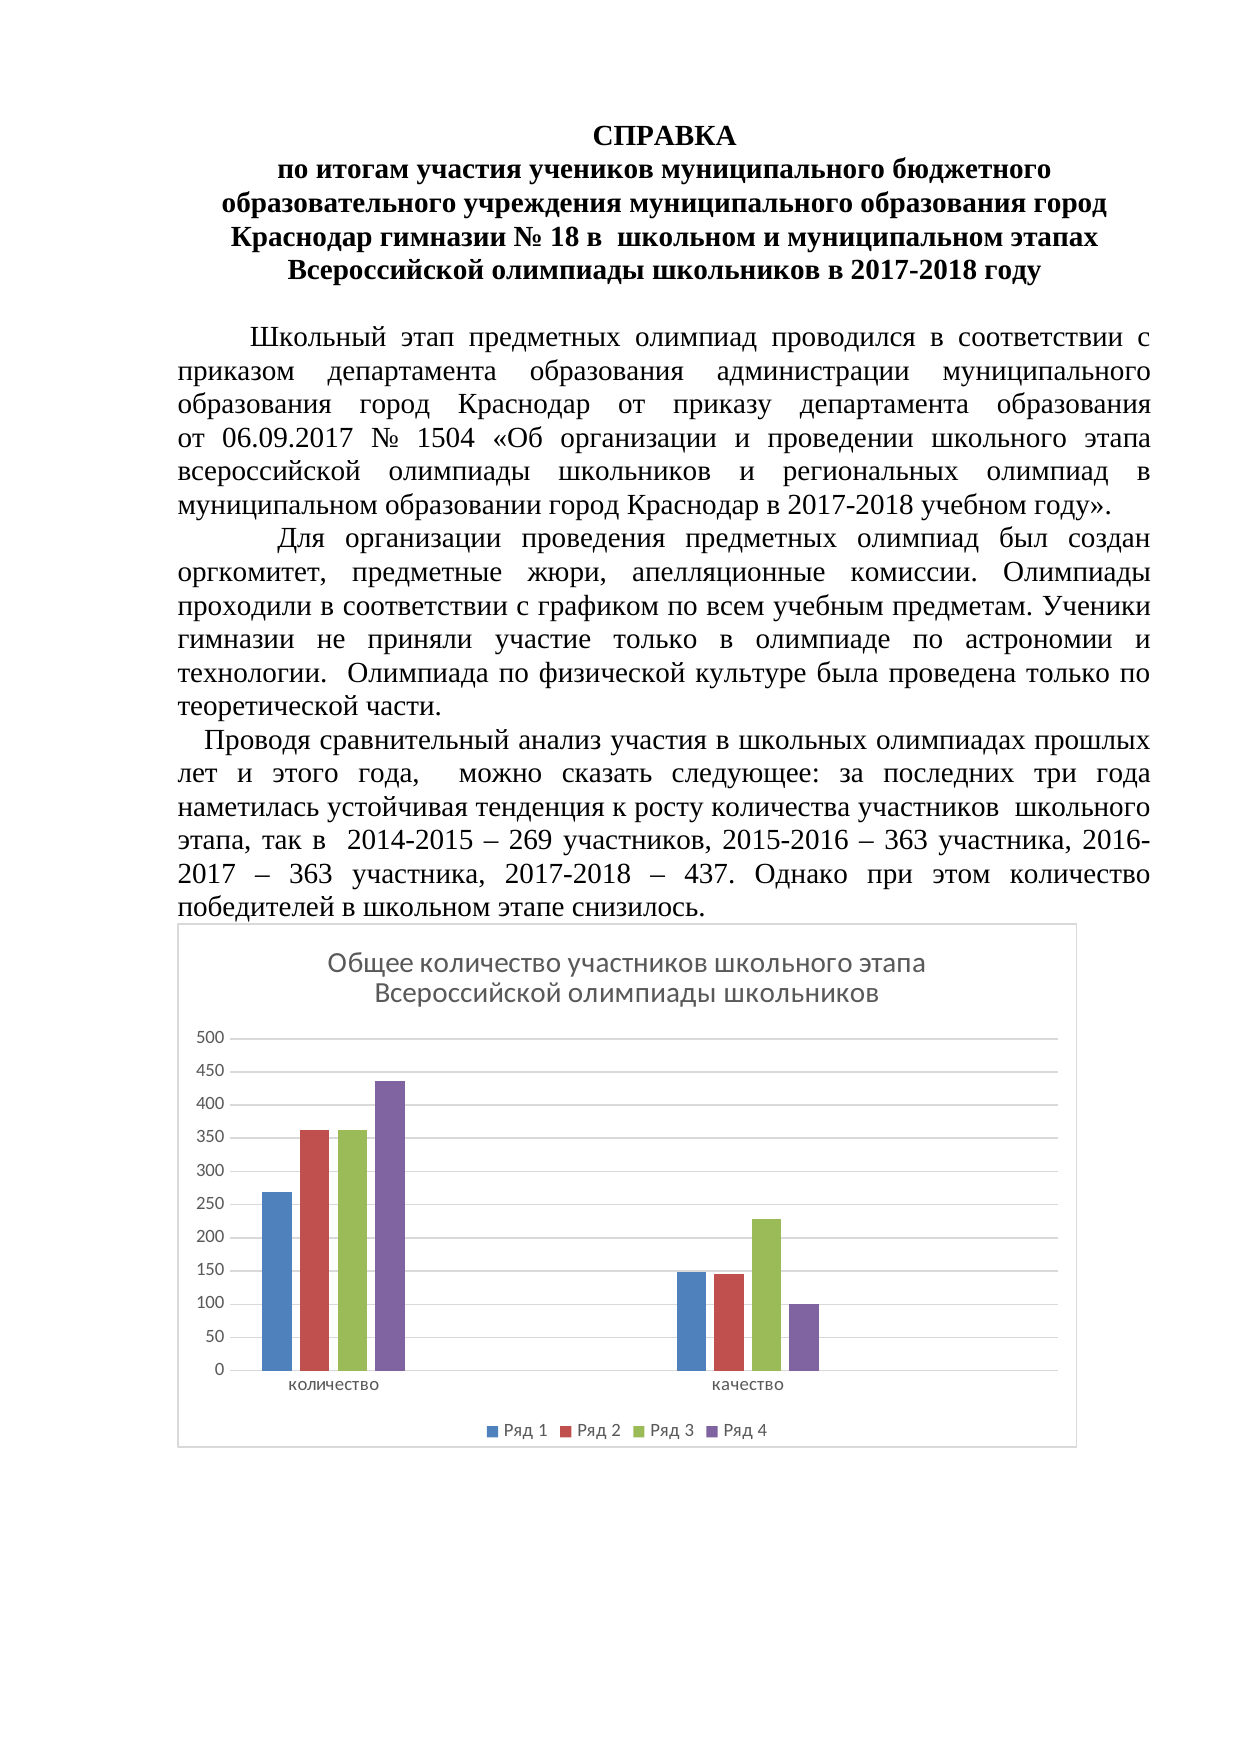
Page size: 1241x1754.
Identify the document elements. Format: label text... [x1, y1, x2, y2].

text Для организации проведения предметных олимпиад был создан оргкомитет, предметные жюри, апелляционные комиссии. Олимпиады проходили в соответствии с графиком по всем учебным предметам. Ученики гимназии не приняли участие только в олимпиаде по астрономии и технологии. Олимпиада по физической культуре была проведена только по теоретической части. [177, 521, 1152, 722]
text СПРАВКА [177, 118, 1152, 152]
text Школьный этап предметных олимпиад проводился в соответствии с приказом департамента образования администрации муниципального образования город Краснодар от приказу департамента образования от 06.09.2017 № 1504 «Об организации и проведении школьного этапа всероссийской олимпиады школьников и региональных олимпиад в муниципальном образовании город Краснодар в 2017-2018 учебном году». [177, 319, 1152, 521]
text Проводя сравнительный анализ участия в школьных олимпиадах прошлых лет и этого года, можно сказать следующее: за последних три года наметилась устойчивая тенденция к росту количества участников школьного этапа, так в 2014-2015 – 269 участников, 2015-2016 – 363 участника, 2016-2017 – 363 участника, 2017-2018 – 437. Однако при этом количество победителей в школьном этапе снизилось. [177, 722, 1152, 923]
text по итогам участия учеников муниципального бюджетного образовательного учреждения муниципального образования город Краснодар гимназии № 18 в школьном и муниципальном этапах Всероссийской олимпиады школьников в 2017-2018 году [177, 152, 1152, 286]
